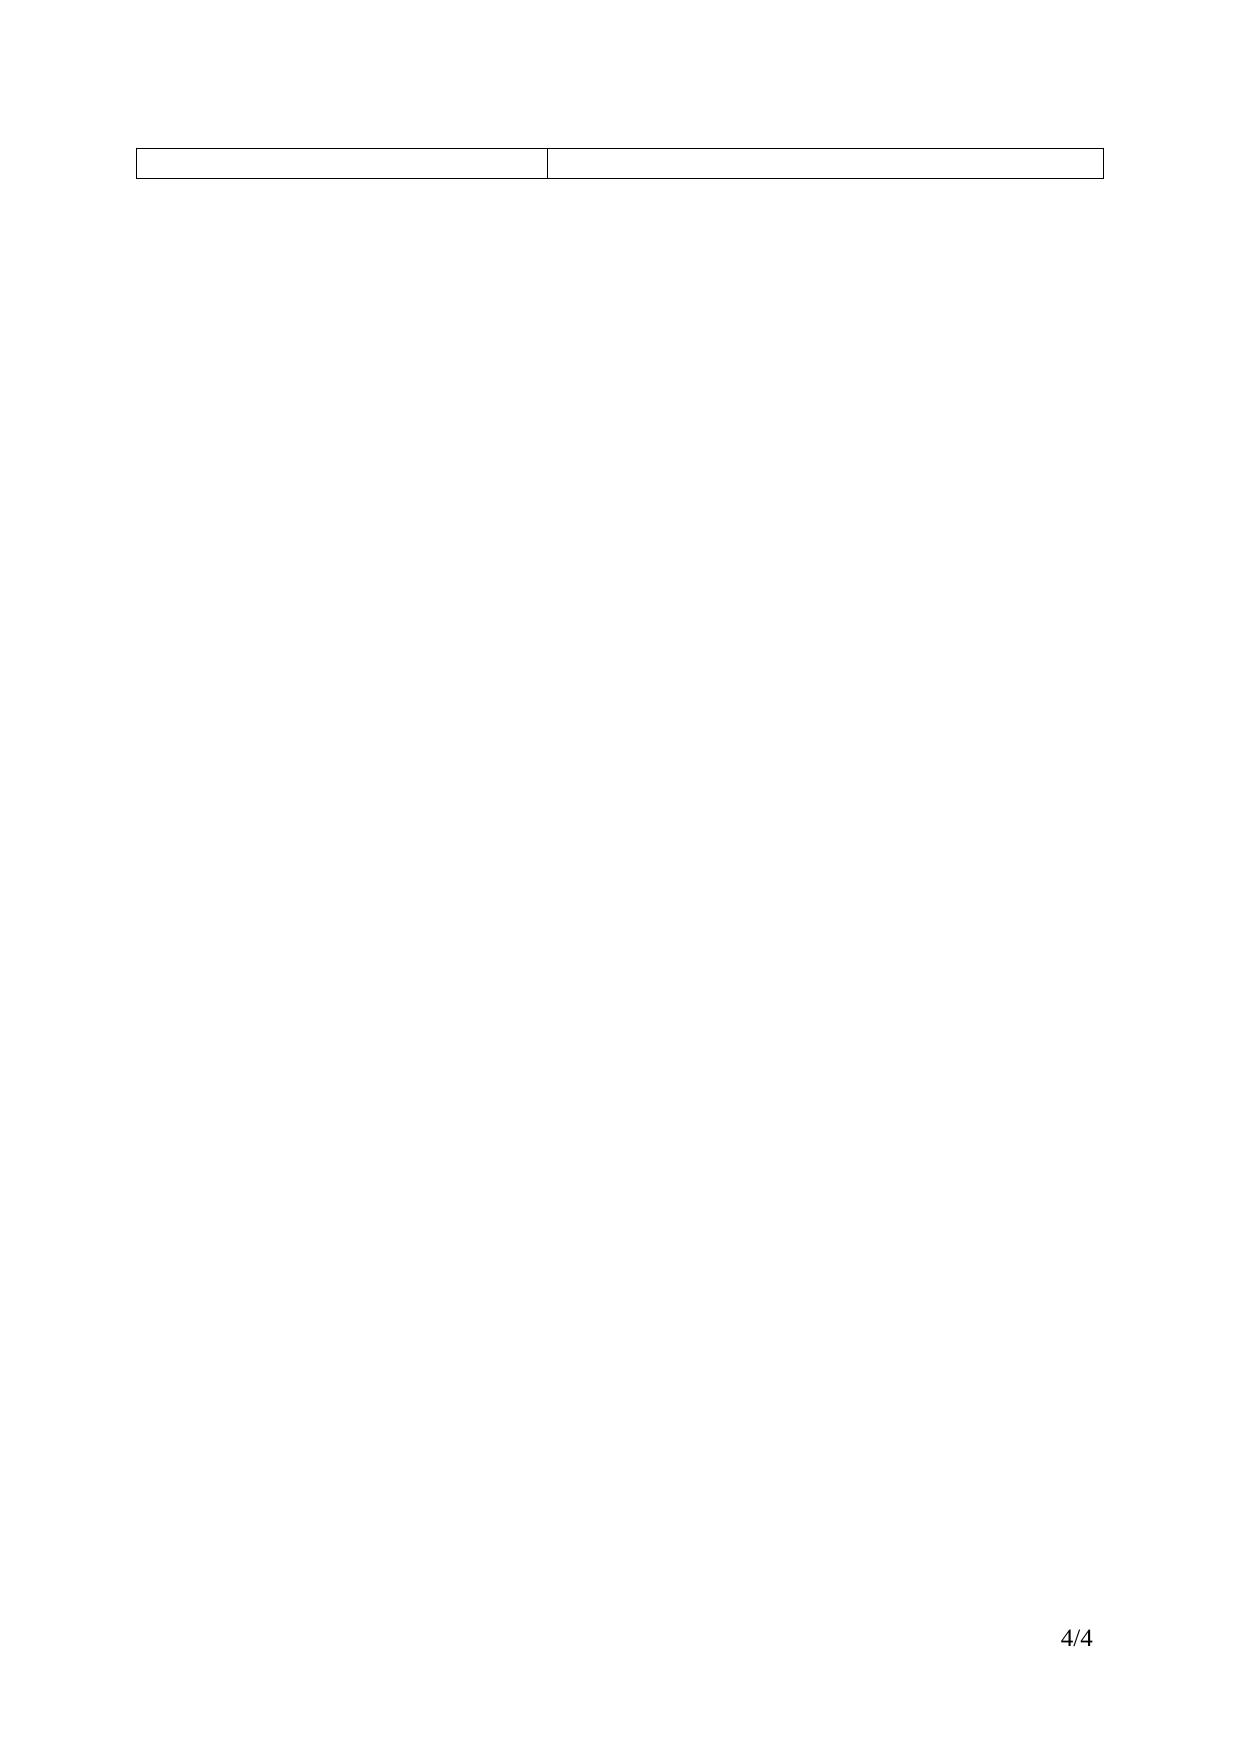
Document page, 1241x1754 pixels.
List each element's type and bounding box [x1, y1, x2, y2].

table_cell [137, 149, 547, 177]
table_cell [548, 149, 1103, 177]
